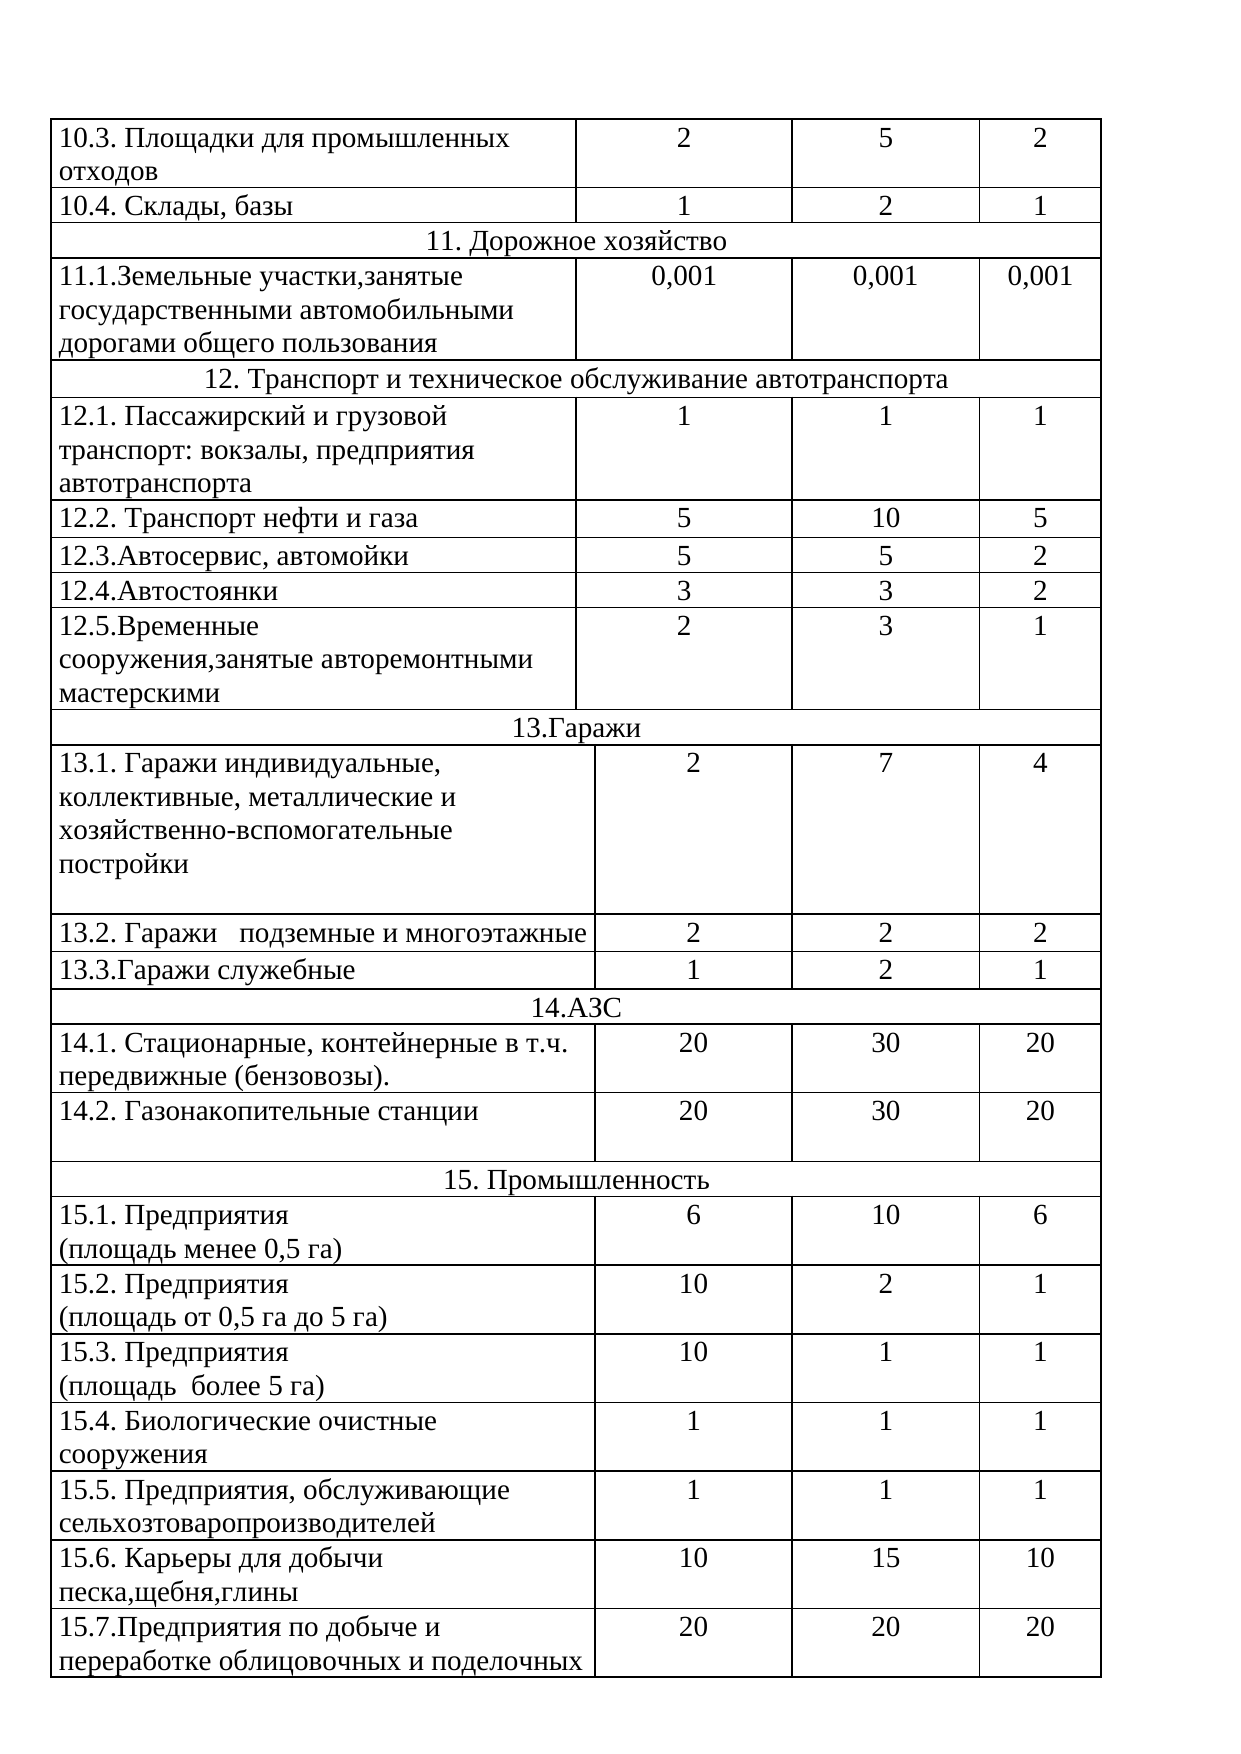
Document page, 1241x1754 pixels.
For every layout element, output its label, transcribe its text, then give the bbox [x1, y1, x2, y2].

table_cell 10 [980, 1541, 1100, 1607]
table_cell 1 [577, 398, 791, 499]
table_cell 1 [980, 1266, 1100, 1333]
table_cell 15.1. Предприятия (площадь менее ) [52, 1197, 594, 1264]
table_cell 30 [793, 1093, 979, 1161]
table_cell 15.3. Предприятия (площадь более ) [52, 1335, 594, 1402]
table_cell 2 [793, 915, 979, 951]
table_cell 10 [596, 1335, 791, 1402]
table_cell 3 [577, 573, 791, 607]
table_cell 10 [596, 1541, 791, 1607]
table_cell 1 [980, 1472, 1100, 1539]
table_cell 12. Транспорт и техническое обслуживание автотранспорта [52, 361, 1100, 397]
table_cell 13.1. Гаражи индивидуальные, коллективные, металлические и хозяйственно-вспомогательные постройки [52, 746, 594, 913]
table_cell 13.Гаражи [52, 710, 1100, 744]
table_cell 15.5. Предприятия, обслуживающие сельхозтоваропроизводителей [52, 1472, 594, 1539]
table_cell 1 [980, 1403, 1100, 1470]
table_cell 1 [577, 188, 791, 222]
table_cell 15.4. Биологические очистные сооружения [52, 1403, 594, 1470]
table_cell 1 [596, 1403, 791, 1470]
table_cell 1 [980, 398, 1100, 499]
table_cell 1 [980, 952, 1100, 988]
table_cell 1 [596, 1472, 791, 1539]
table_cell 15 [793, 1541, 979, 1607]
table_cell 14.АЗС [52, 990, 1100, 1023]
table_cell 14.1. Стационарные, контейнерные в т.ч. передвижные (бензовозы). [52, 1025, 594, 1092]
table_cell 10 [793, 501, 979, 536]
table_cell 5 [793, 538, 979, 571]
table_cell 1 [793, 398, 979, 499]
table_cell 20 [596, 1609, 791, 1676]
table_cell 13.3.Гаражи служебные [52, 952, 594, 988]
table_cell 30 [793, 1025, 979, 1092]
table_cell 6 [596, 1197, 791, 1264]
table_cell 12.1. Пассажирский и грузовой транспорт: вокзалы, предприятия автотранспорта [52, 398, 575, 499]
table_cell 12.4.Автостоянки [52, 573, 575, 607]
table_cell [52, 1609, 594, 1676]
table_cell 11. Дорожное хозяйство [52, 223, 1100, 257]
table_cell 0,001 [980, 259, 1100, 359]
table_cell 10.3. Площадки для промышленных отходов [52, 120, 575, 187]
table_cell 10 [793, 1197, 979, 1264]
table_cell 2 [980, 573, 1100, 607]
table_cell 2 [980, 538, 1100, 571]
table_cell 5 [980, 501, 1100, 536]
table_cell 14.2. Газонакопительные станции [52, 1093, 594, 1161]
table_cell 4 [980, 746, 1100, 913]
table_cell 15.6. Карьеры для добычи песка,щебня,глины [52, 1541, 594, 1607]
table_cell 1 [980, 1335, 1100, 1402]
table_cell 2 [793, 1266, 979, 1333]
table_cell 15. Промышленность [52, 1162, 1100, 1196]
table_cell 1 [793, 1335, 979, 1402]
table_cell 1 [596, 952, 791, 988]
table_cell 2 [596, 746, 791, 913]
table_cell 20 [793, 1609, 979, 1676]
table_cell 2 [596, 915, 791, 951]
table_cell 3 [793, 573, 979, 607]
table_cell 2 [793, 952, 979, 988]
table_cell 12.2. Транспорт нефти и газа [52, 501, 575, 536]
table_cell 6 [980, 1197, 1100, 1264]
table_cell 0,001 [793, 259, 979, 359]
table_cell 5 [793, 120, 979, 187]
table_cell 15.2. Предприятия (площадь от до ) [52, 1266, 594, 1333]
table_cell 2 [577, 608, 791, 709]
table_cell 5 [577, 501, 791, 536]
table_cell 3 [793, 608, 979, 709]
table_cell 1 [980, 188, 1100, 222]
table_cell 20 [596, 1025, 791, 1092]
table_cell 10 [596, 1266, 791, 1333]
table_cell 5 [577, 538, 791, 571]
table_cell 20 [596, 1093, 791, 1161]
table_cell 20 [980, 1609, 1100, 1676]
table_cell 1 [793, 1403, 979, 1470]
table_cell 20 [980, 1025, 1100, 1092]
table_cell 7 [793, 746, 979, 913]
table_cell 20 [980, 1093, 1100, 1161]
table_cell 10.4. Склады, базы [52, 188, 575, 222]
table_cell 0,001 [577, 259, 791, 359]
table_cell 1 [980, 608, 1100, 709]
table_cell 12.5.Временные сооружения,занятые авторемонтными мастерскими [52, 608, 575, 709]
table_cell 11.1.Земельные участки,занятые государственными автомобильными дорогами общего пользования [52, 259, 575, 359]
table_cell 13.2. Гаражи подземные и многоэтажные [52, 915, 594, 951]
table_cell 2 [980, 915, 1100, 951]
table_cell 2 [980, 120, 1100, 187]
table_cell 2 [577, 120, 791, 187]
table_cell 2 [793, 188, 979, 222]
table_cell 1 [793, 1472, 979, 1539]
table_cell 12.3.Автосервис, автомойки [52, 538, 575, 571]
